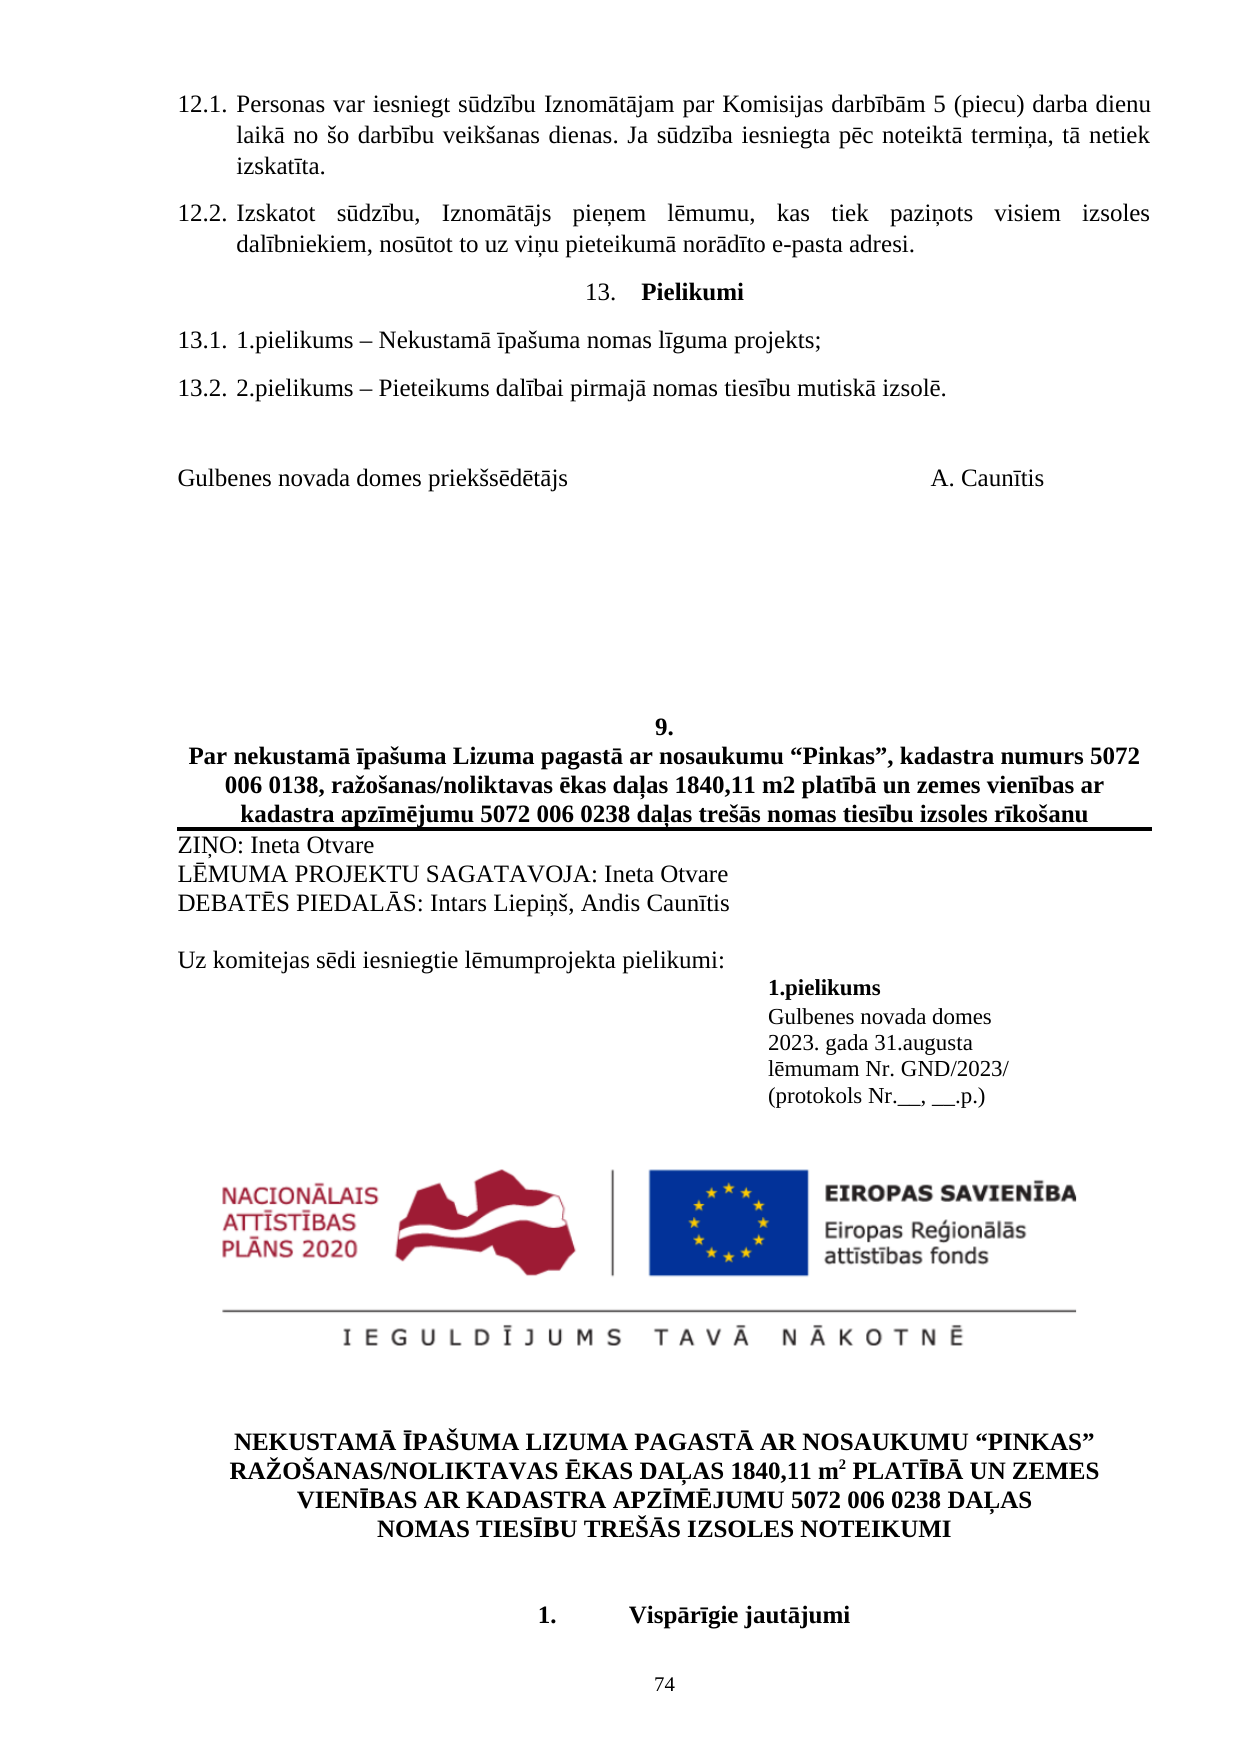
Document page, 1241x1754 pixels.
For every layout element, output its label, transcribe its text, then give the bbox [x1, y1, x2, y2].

text lēmumam Nr. GND/2023/ [177, 1055, 1152, 1082]
list Personas var iesniegt sūdzību Iznomātājam par Komisijas darbībām 5 (piecu) darba dienu laikā no šo darbību veikšanas dienas. Ja sūdzība iesniegta pēc noteiktā termiņa, tā netiek izskatīta. [177, 89, 1152, 179]
text DEBATĒS PIEDALĀS: Intars Liepiņš, Andis Caunītis [177, 888, 1152, 917]
text LĒMUMA PROJEKTU SAGATAVOJA: Ineta Otvare [177, 859, 1152, 888]
list 1.pielikums – Nekustamā īpašuma nomas līguma projekts; [177, 325, 1152, 354]
text (protokols Nr.__, __.p.) [177, 1082, 1152, 1108]
text NEKUSTAMĀ ĪPAŠUMA LIZUMA PAGASTĀ AR NOSAUKUMU “PINKAS” RAŽOŠANAS/NOLIKTAVAS ĒKAS DAĻAS 1840,11 m2 PLATĪBĀ UN ZEMES VIENĪBAS AR KADASTRA APZĪMĒJUMU 5072 006 0238 DAĻAS [177, 1427, 1152, 1514]
list 2.pielikums – Pieteikums dalībai pirmajā nomas tiesību mutiskā izsolē. [177, 373, 1152, 401]
list Pielikumi [177, 277, 1152, 306]
text Gulbenes novada domes priekšsēdētājs A. Caunītis [177, 463, 1152, 492]
text 9. [177, 712, 1152, 741]
text ZIŅO: Ineta Otvare [177, 831, 1152, 859]
text Uz komitejas sēdi iesniegtie lēmumprojekta pielikumi: [177, 946, 1152, 974]
text NOMAS TIESĪBU TREŠĀS IZSOLES NOTEIKUMI [177, 1514, 1152, 1542]
text Par nekustamā īpašuma Lizuma pagastā ar nosaukumu “Pinkas”, kadastra numurs 5072 006 0138, ražošanas/noliktavas ēkas daļas 1840,11 m2 platībā un zemes vienības ar kadastra apzīmējumu 5072 006 0238 daļas trešās nomas tiesību izsoles rīkošanu [177, 741, 1152, 827]
text 2023. gada 31.augusta [177, 1029, 1152, 1055]
list Vispārīgie jautājumi [177, 1600, 1152, 1629]
text Gulbenes novada domes [177, 1003, 1152, 1029]
list Izskatot sūdzību, Iznomātājs pieņem lēmumu, kas tiek paziņots visiem izsoles dalībniekiem, nosūtot to uz viņu pieteikumā norādīto e-pasta adresi. [177, 198, 1152, 258]
text 1.pielikums [177, 974, 1152, 1001]
picture [177, 1134, 1154, 1380]
